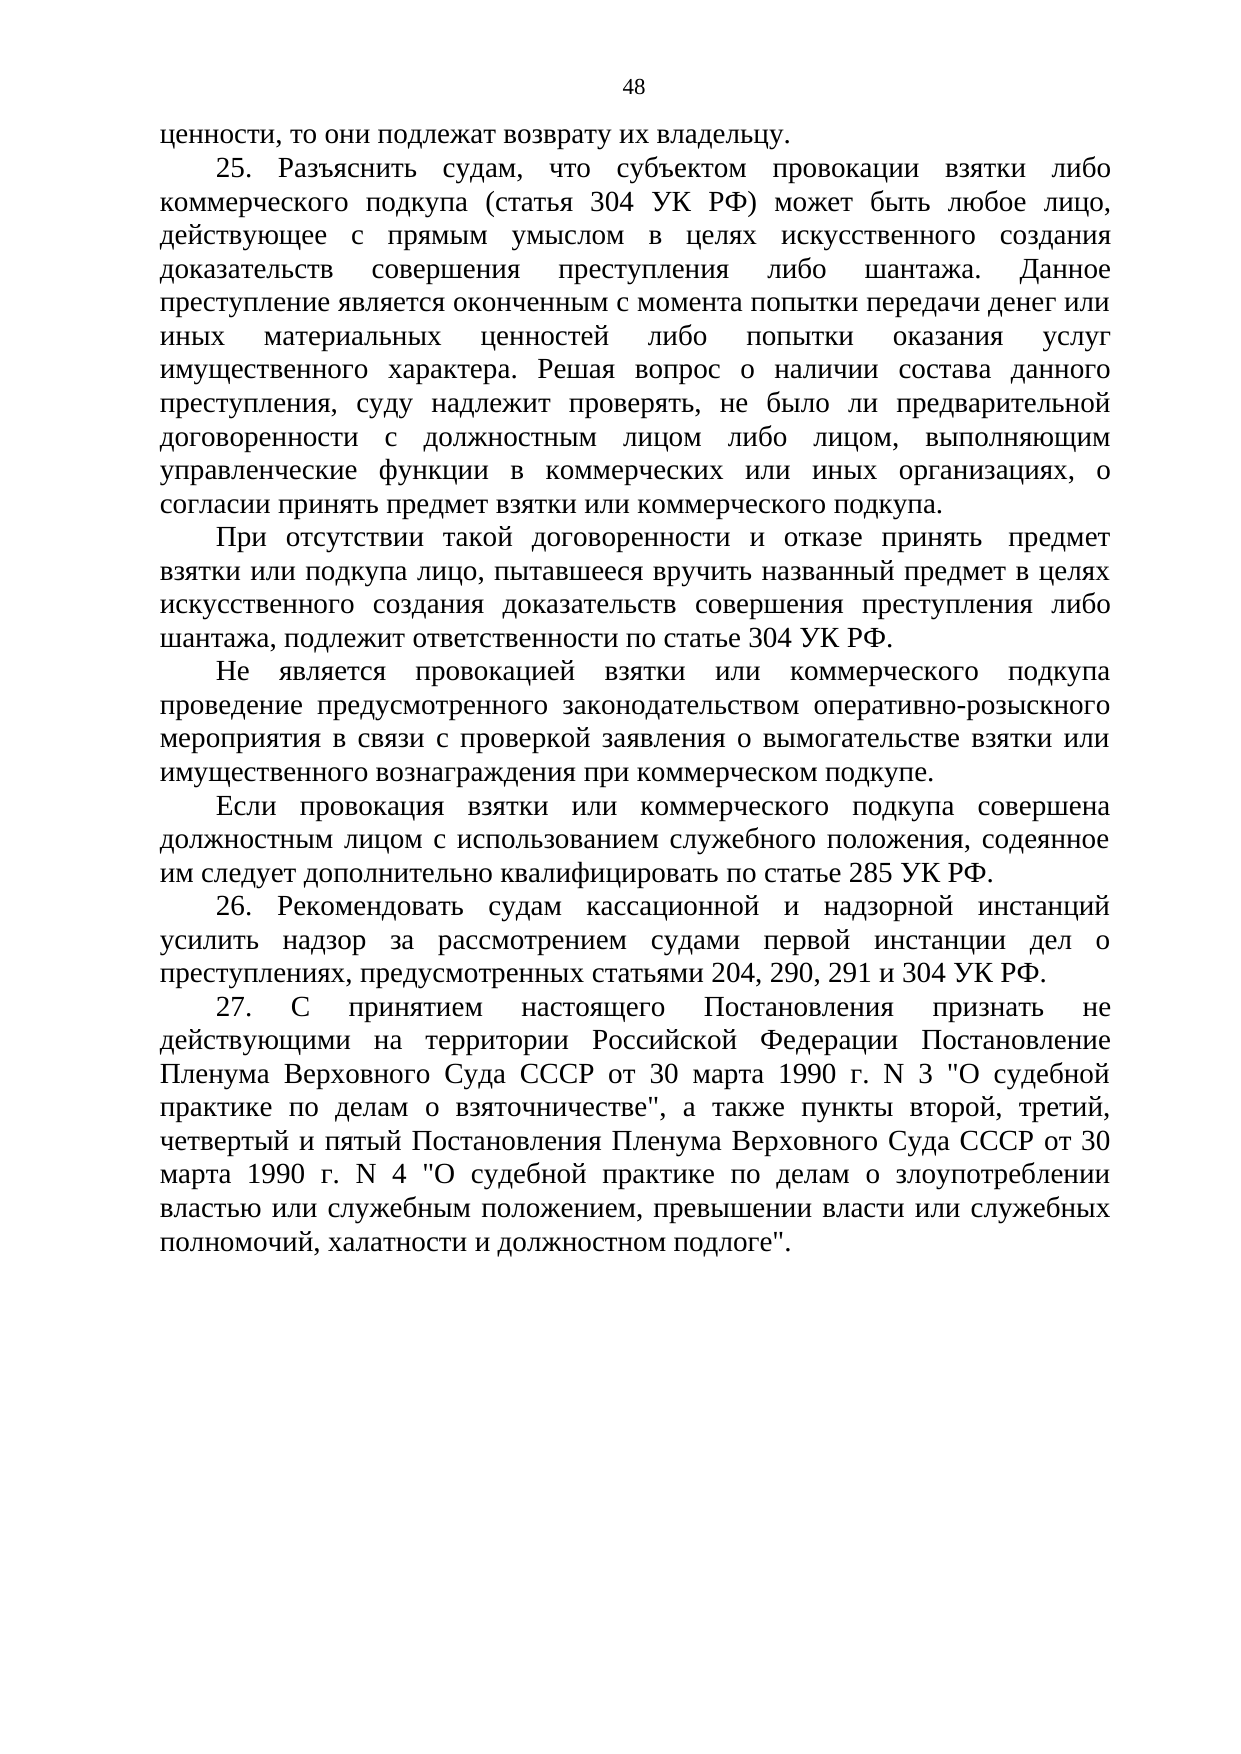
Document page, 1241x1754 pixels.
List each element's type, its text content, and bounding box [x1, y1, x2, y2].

text При отсутствии такой договоренности и отказе принять предмет взятки или подкупа лицо, пытавшееся вручить названный предмет в целях искусственного создания доказательств совершения преступления либо шантажа, подлежит ответственности по статье 304 УК РФ. [159, 519, 1111, 653]
list С принятием настоящего Постановления признать не действующими на территории Российской Федерации Постановление Пленума Верховного Суда СССР от 30 марта 1990 г. N 3 "О судебной практике по делам о взяточничестве", а также пункты второй, третий, четвертый и пятый Постановления Пленума Верховного Суда СССР от 30 марта 1990 г. N 4 "О судебной практике по делам о злоупотреблении властью или служебным положением, превышении власти или служебных полномочий, халатности и должностном подлоге". [159, 989, 1111, 1257]
text Если провокация взятки или коммерческого подкупа совершена должностным лицом с использованием служебного положения, содеянное им следует дополнительно квалифицировать по статье 285 УК РФ. [159, 788, 1110, 888]
list Разъяснить судам, что субъектом провокации взятки либо коммерческого подкупа (статья 304 УК РФ) может быть любое лицо, действующее с прямым умыслом в целях искусственного создания доказательств совершения преступления либо шантажа. Данное преступление является оконченным с момента попытки передачи денег или иных материальных ценностей либо попытки оказания услуг имущественного характера. Решая вопрос о наличии состава данного преступления, суду надлежит проверять, не было ли предварительной договоренности с должностным лицом либо лицом, выполняющим управленческие функции в коммерческих или иных организациях, о согласии принять предмет взятки или коммерческого подкупа. [159, 150, 1111, 519]
text Не является провокацией взятки или коммерческого подкупа проведение предусмотренного законодательством оперативно-розыскного мероприятия в связи с проверкой заявления о вымогательстве взятки или имущественного вознаграждения при коммерческом подкупе. [159, 653, 1111, 788]
text ценности, то они подлежат возврату их владельцу. [159, 117, 1128, 150]
list Рекомендовать судам кассационной и надзорной инстанций усилить надзор за рассмотрением судами первой инстанции дел о преступлениях, предусмотренных статьями 204, 290, 291 и 304 УК РФ. [159, 888, 1110, 989]
